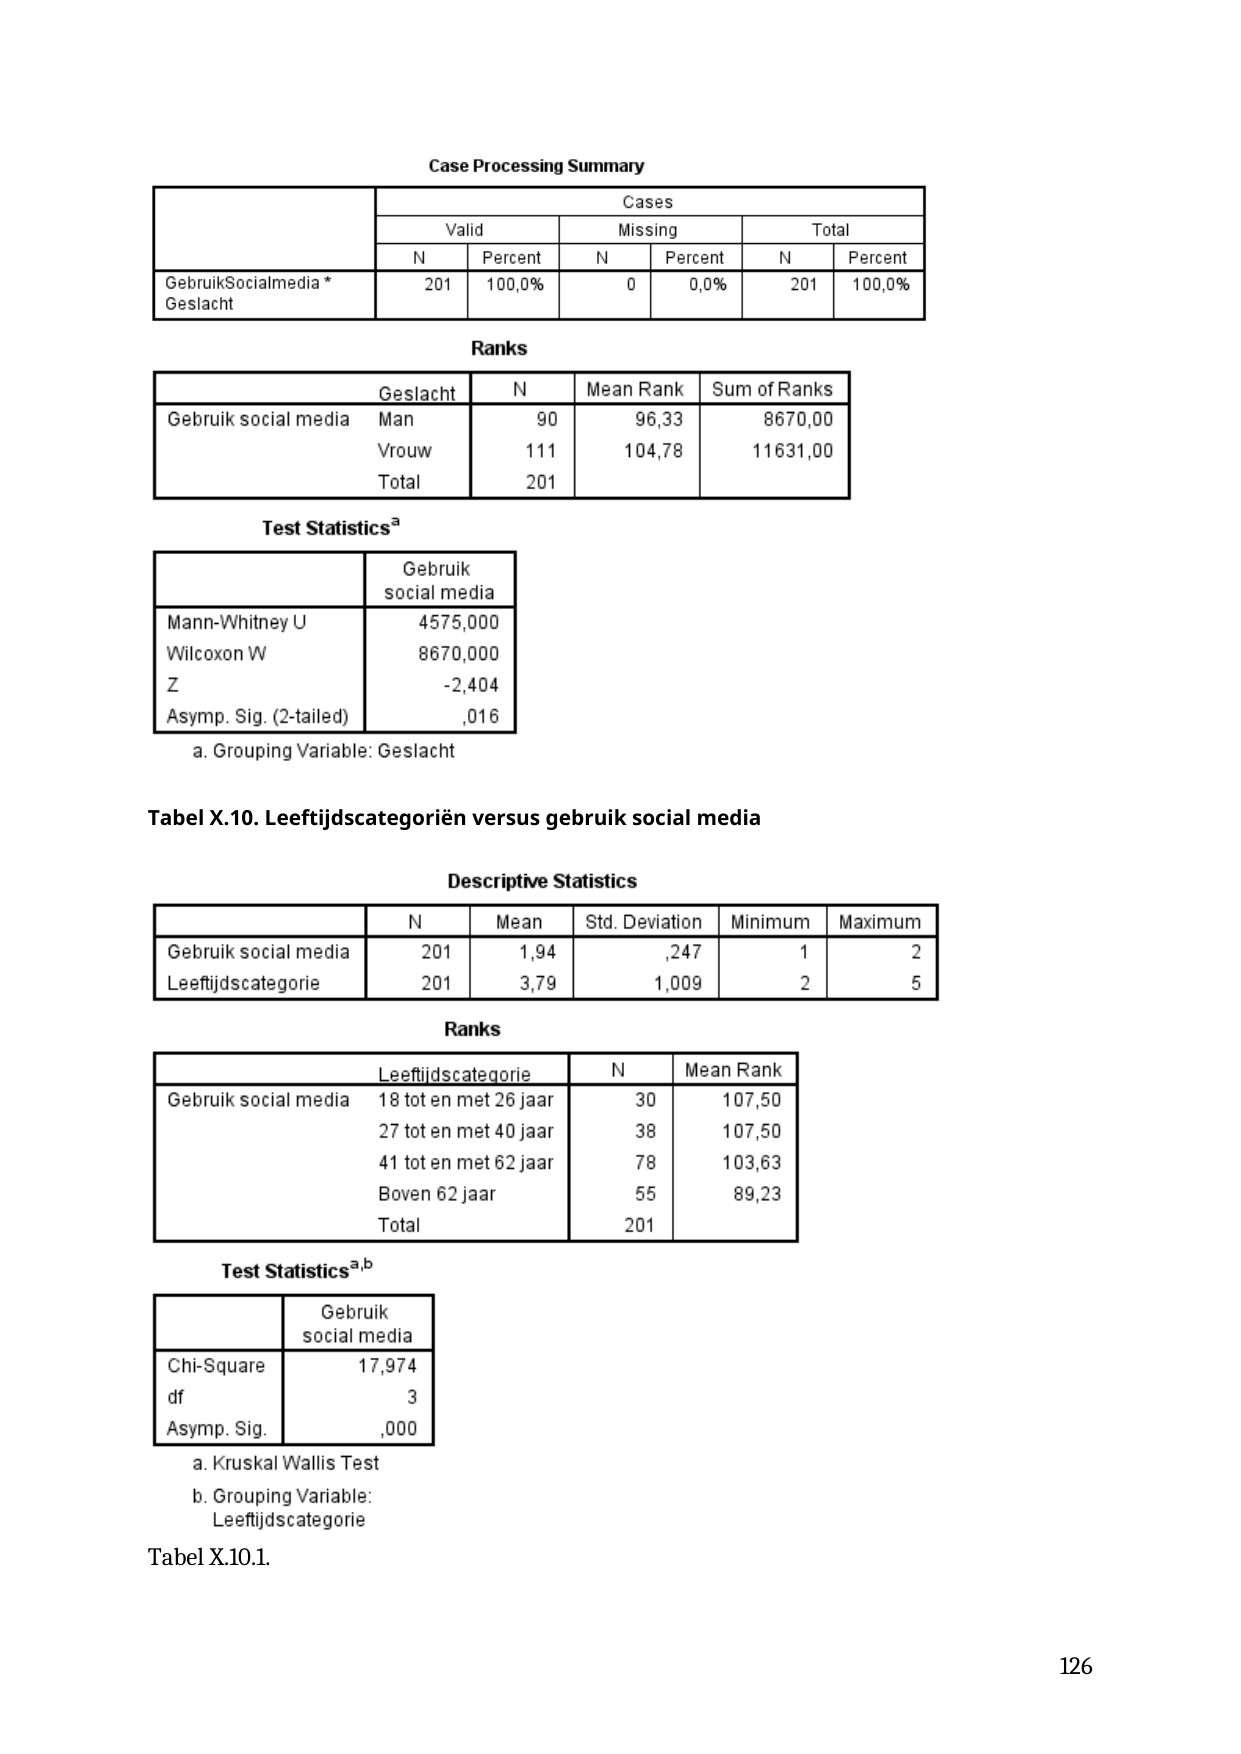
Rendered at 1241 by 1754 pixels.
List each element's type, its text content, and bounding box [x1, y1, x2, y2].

picture [147, 860, 947, 1544]
text Tabel X.10. Leeftijdscategoriën versus gebruik social media [148, 803, 1093, 832]
picture [147, 147, 933, 775]
text Tabel X.10.1. [148, 1543, 1093, 1572]
